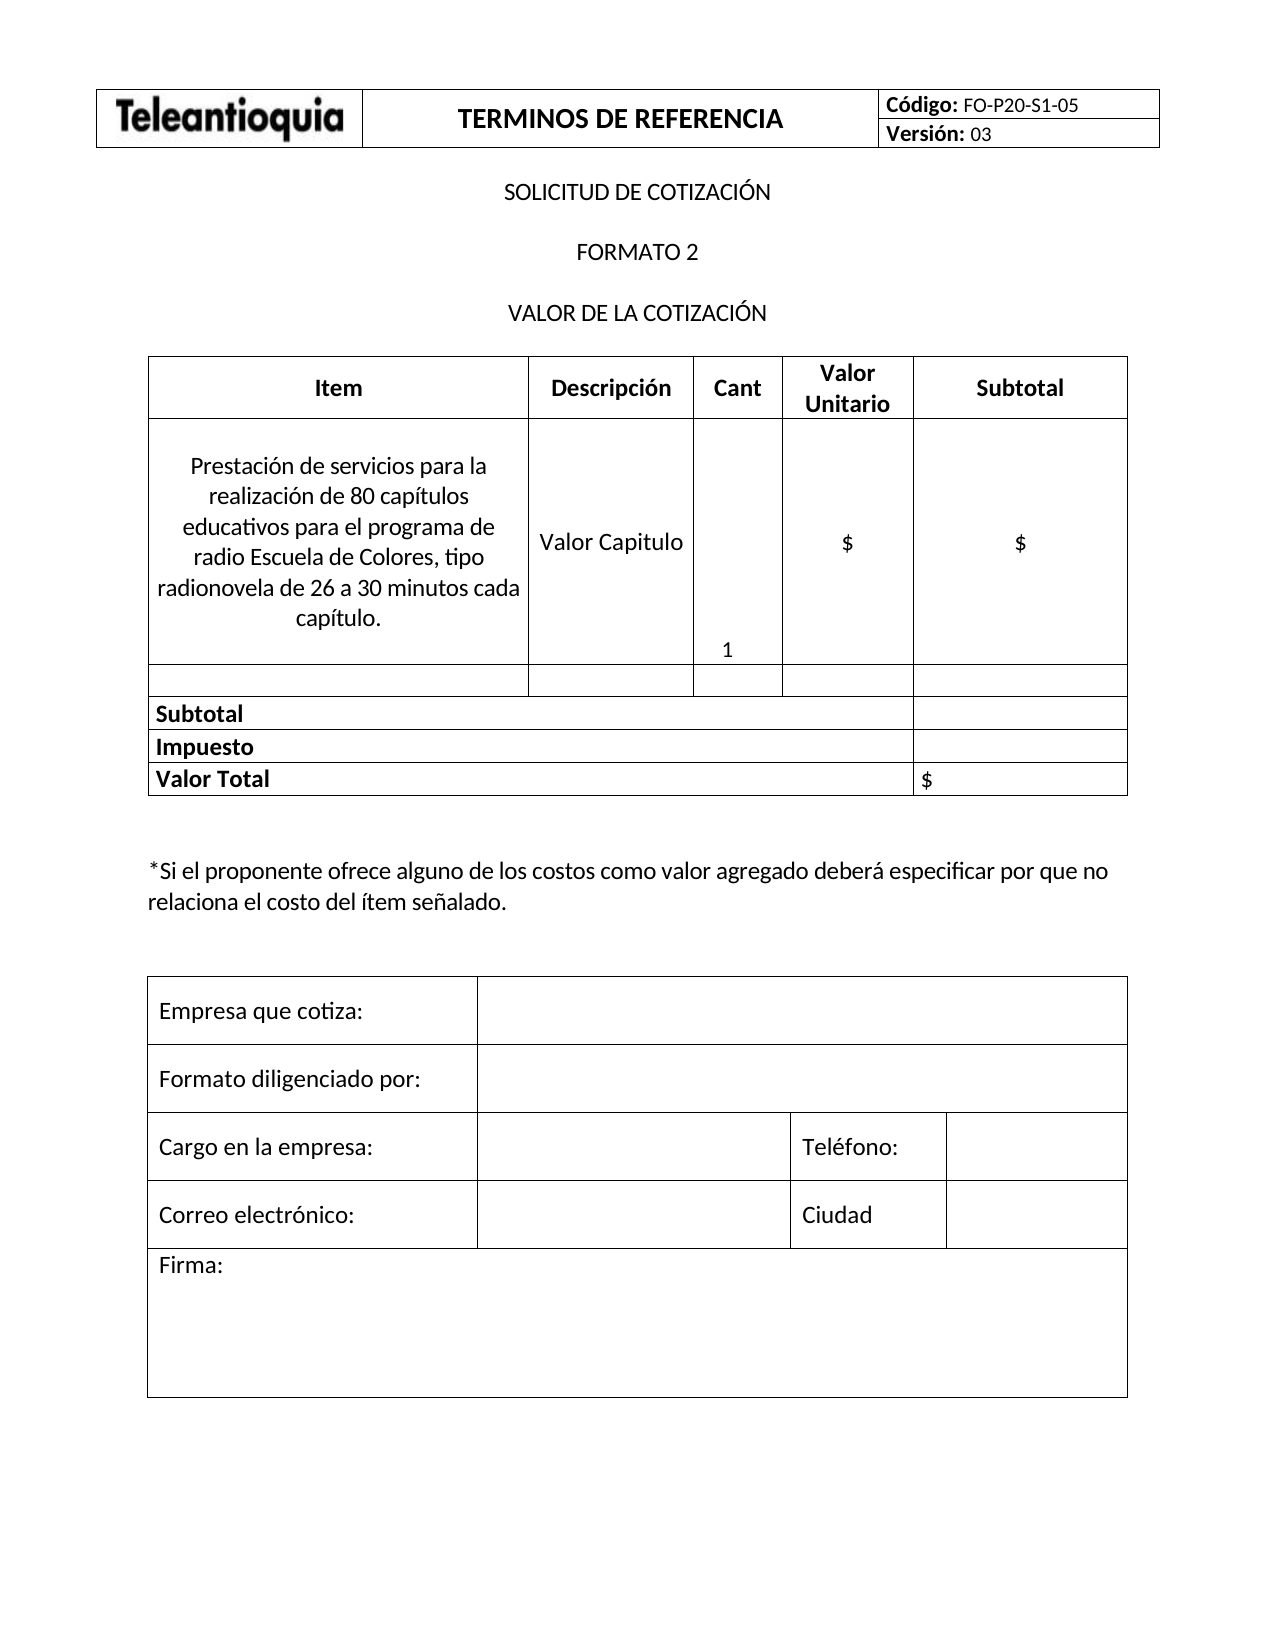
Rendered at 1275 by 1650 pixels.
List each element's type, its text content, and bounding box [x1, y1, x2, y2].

table_cell Firma: [148, 1249, 1127, 1397]
table_cell [694, 665, 782, 696]
table_cell Formato diligenciado por: [148, 1045, 477, 1112]
text SOLICITUD DE COTIZACIÓN [148, 177, 1127, 207]
table_cell Cargo en la empresa: [148, 1113, 477, 1180]
table_cell [914, 665, 1127, 696]
table_cell Valor Total [149, 763, 913, 795]
table_cell [914, 697, 1127, 729]
table_header Empresa que cotiza: [148, 977, 477, 1044]
table_header [478, 977, 1127, 1044]
table_header Valor Unitario [783, 357, 913, 418]
table_cell $ [914, 419, 1127, 663]
table_cell [478, 1045, 1127, 1112]
table_cell $ [783, 419, 913, 663]
table_cell [947, 1113, 1127, 1180]
table_cell [529, 665, 693, 696]
table_cell [783, 665, 913, 696]
table_cell Prestación de servicios para la realización de 80 capítulos educativos para el programa de radio Escuela de Colores, tipo radionovela de 26 a 30 minutos cada capítulo. [149, 419, 528, 663]
table_header Subtotal [914, 357, 1127, 418]
text FORMATO 2 [148, 236, 1127, 266]
table_header Item [149, 357, 528, 418]
table_cell Impuesto [149, 730, 913, 762]
picture [115, 93, 344, 144]
text *Si el proponente ofrece alguno de los costos como valor agregado deberá especificar por que no relaciona el costo del ítem señalado. [148, 855, 1127, 916]
table_cell $ [914, 763, 1127, 795]
table_header Cant [694, 357, 782, 418]
table_cell 1 [694, 419, 782, 663]
text VALOR DE LA COTIZACIÓN [148, 297, 1127, 327]
table_cell [478, 1113, 790, 1180]
table_cell [914, 730, 1127, 762]
table_cell Ciudad [791, 1181, 946, 1248]
table_cell Correo electrónico: [148, 1181, 477, 1248]
table_cell Valor Capitulo [529, 419, 693, 663]
table_header Descripción [529, 357, 693, 418]
table_cell [947, 1181, 1127, 1248]
table_cell Subtotal [149, 697, 913, 729]
table_cell [149, 665, 528, 696]
table_cell Teléfono: [791, 1113, 946, 1180]
table_cell [478, 1181, 790, 1248]
